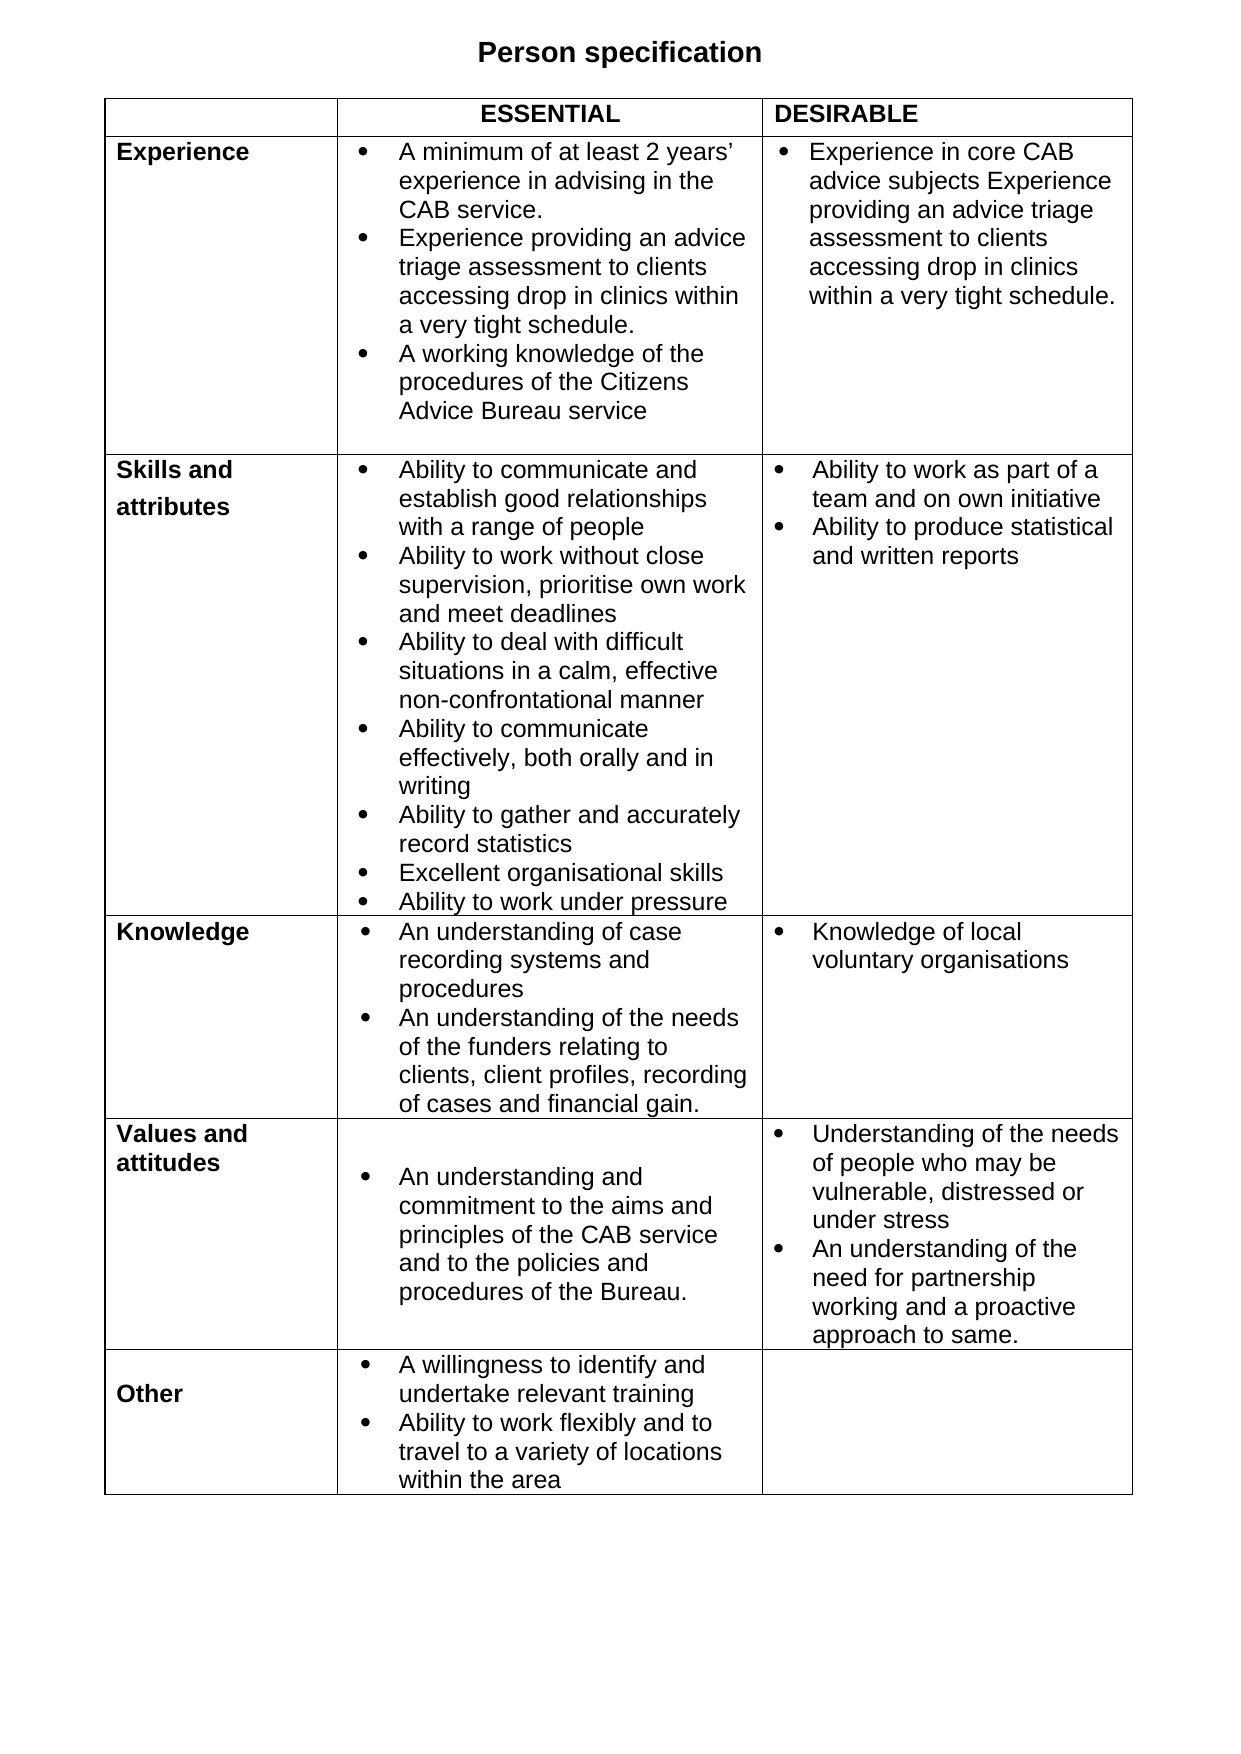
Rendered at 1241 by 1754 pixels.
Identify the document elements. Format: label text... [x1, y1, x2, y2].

table_cell Knowledge [106, 916, 337, 1118]
table_cell A willingness to identify and undertake relevant training Ability to work flexibly and to travel to a variety of locations within the area [338, 1350, 762, 1494]
text Person specification [89, 35, 1152, 69]
table_cell A minimum of at least 2 years’ experience in advising in the CAB service. Experience providing an advice triage assessment to clients accessing drop in clinics within a very tight schedule. A working knowledge of the procedures of the Citizens Advice Bureau service [338, 137, 762, 454]
table_cell Other [106, 1350, 337, 1494]
table_header [106, 99, 337, 136]
table_cell Understanding of the needs of people who may be vulnerable, distressed or under stress An understanding of the need for partnership working and a proactive approach to same. [763, 1119, 1132, 1349]
table_cell Skills and attributes [106, 455, 337, 915]
table_cell Experience [106, 137, 337, 454]
table_cell Knowledge of local voluntary organisations [763, 916, 1132, 1118]
table_cell Experience in core CAB advice subjects Experience providing an advice triage assessment to clients accessing drop in clinics within a very tight schedule. [763, 137, 1132, 454]
table_cell [763, 1350, 1132, 1494]
table_header DESIRABLE [763, 99, 1132, 136]
table_cell An understanding of case recording systems and procedures An understanding of the needs of the funders relating to clients, client profiles, recording of cases and financial gain. [338, 916, 762, 1118]
table_cell Values and attitudes [106, 1119, 337, 1349]
table_header ESSENTIAL [338, 99, 762, 136]
table_cell An understanding and commitment to the aims and principles of the CAB service and to the policies and procedures of the Bureau. [338, 1119, 762, 1349]
table_cell Ability to communicate and establish good relationships with a range of people Ability to work without close supervision, prioritise own work and meet deadlines Ability to deal with difficult situations in a calm, effective non-confrontational manner Ability to communicate effectively, both orally and in writing Ability to gather and accurately record statistics Excellent organisational skills Ability to work under pressure [338, 455, 762, 915]
table_cell Ability to work as part of a team and on own initiative Ability to produce statistical and written reports [763, 455, 1132, 915]
